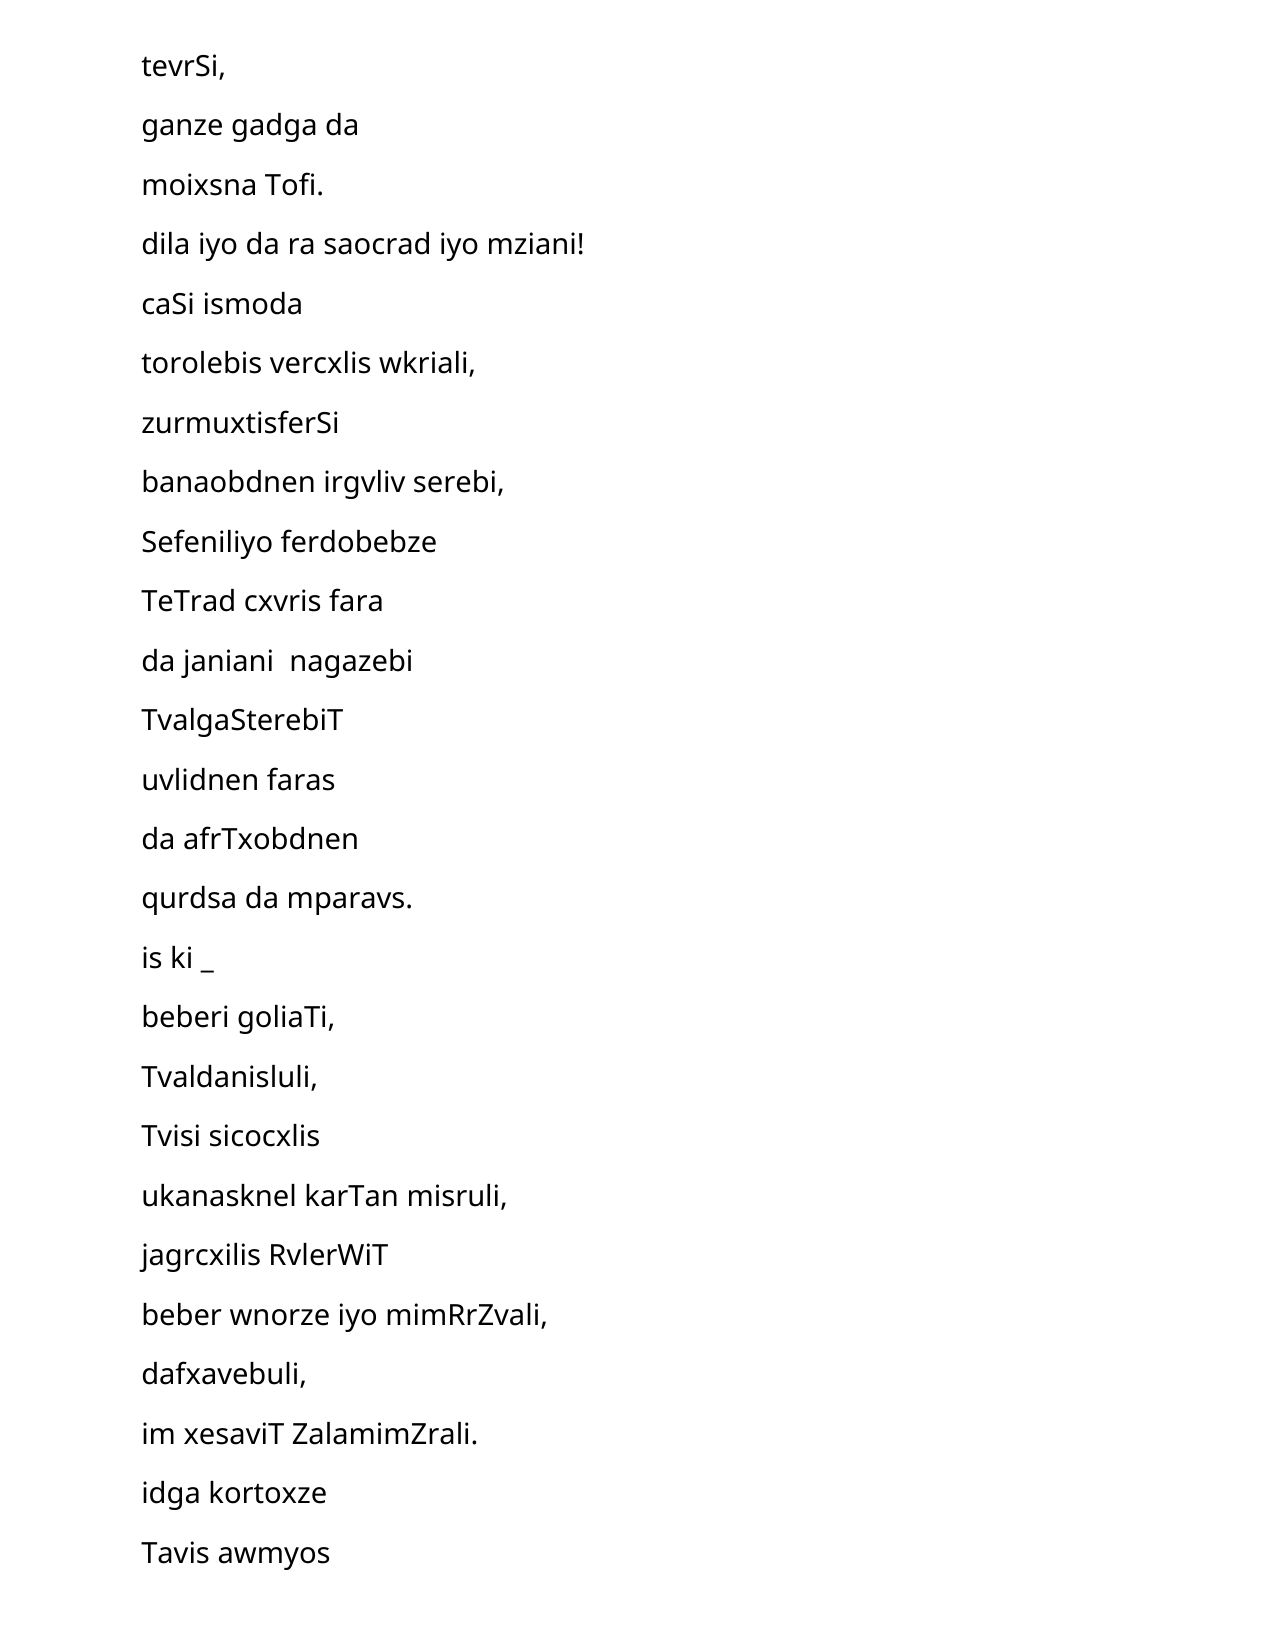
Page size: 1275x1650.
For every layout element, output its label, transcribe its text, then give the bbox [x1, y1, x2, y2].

list Tavis awmyos [141, 1532, 1140, 1572]
list torolebis vercxlis wkriali, [141, 342, 1140, 382]
list beberi goliaTi, [141, 997, 1140, 1036]
list zurmuxtisferSi [141, 402, 1140, 442]
list moixsna Tofi. [141, 164, 1140, 204]
list jagrcxilis RvlerWiT [141, 1234, 1140, 1274]
list ukanasknel karTan misruli, [141, 1175, 1140, 1215]
list dila iyo da ra saocrad iyo mziani! [141, 223, 1140, 263]
list dafxavebuli, [141, 1353, 1140, 1393]
list uvlidnen faras [141, 759, 1140, 798]
list TvalgaSterebiT [141, 699, 1140, 739]
list banaobdnen irgvliv serebi, [141, 461, 1140, 501]
list Sefeniliyo ferdobebze [141, 521, 1140, 561]
list is ki _ [141, 937, 1140, 977]
list im xesaviT ZalamimZrali. [141, 1413, 1140, 1453]
list beber wnorze iyo mimRrZvali, [141, 1294, 1140, 1334]
list TeTrad cxvris fara [141, 580, 1140, 620]
list caSi ismoda [141, 283, 1140, 323]
list tevrSi, [141, 45, 1140, 85]
list Tvaldanisluli, [141, 1056, 1140, 1096]
list qurdsa da mparavs. [141, 878, 1140, 917]
list idga kortoxze [141, 1472, 1140, 1512]
list da afrTxobdnen [141, 818, 1140, 858]
list da janiani nagazebi [141, 640, 1140, 679]
list ganze gadga da [141, 104, 1140, 144]
list Tvisi sicocxlis [141, 1116, 1140, 1155]
